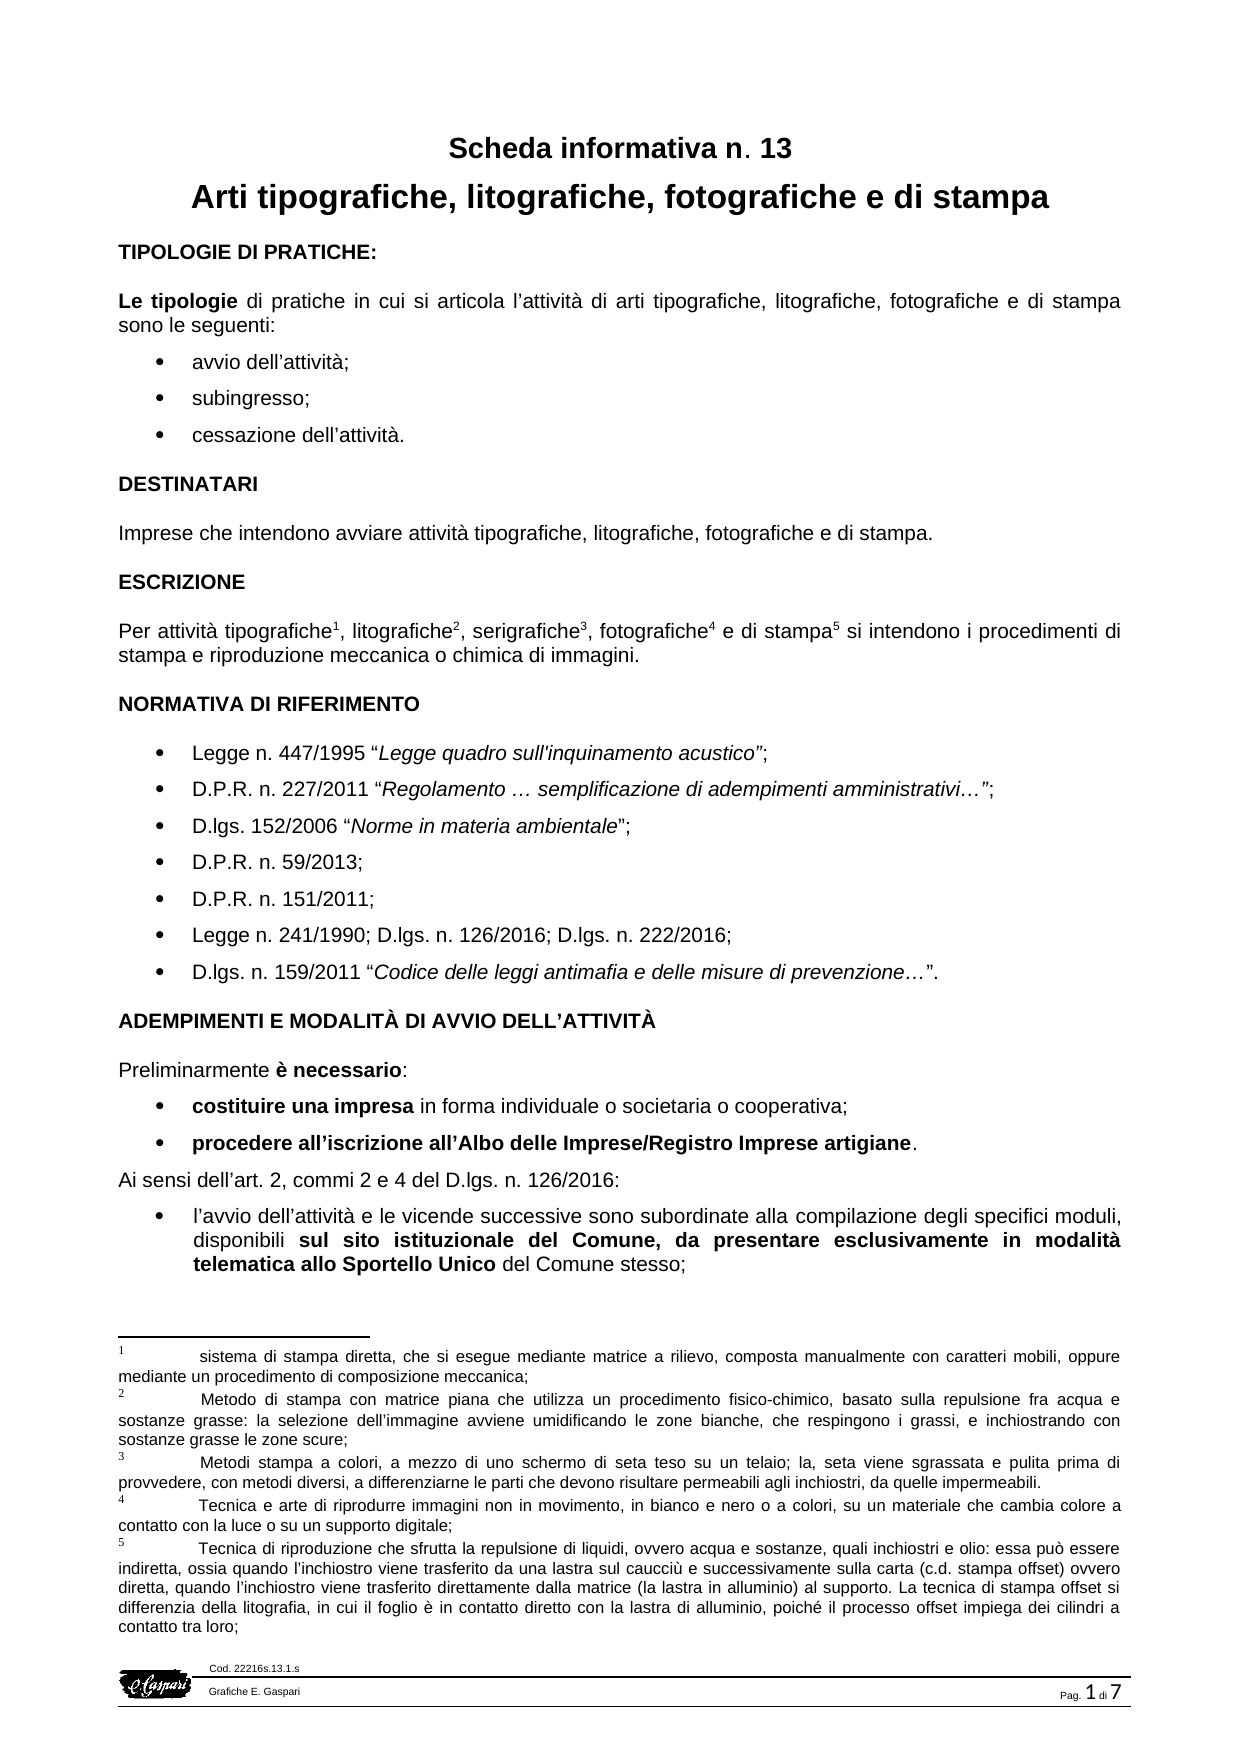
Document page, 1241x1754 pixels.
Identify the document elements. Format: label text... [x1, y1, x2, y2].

text ADEMPIMENTI E MODALITÀ DI AVVIO DELL’ATTIVITÀ [118, 1009, 1122, 1033]
text Arti tipografiche, litografiche, fotografiche e di stampa [118, 177, 1122, 215]
list Legge n. 241/1990; D.lgs. n. 126/2016; D.lgs. n. 222/2016; [156, 923, 1122, 947]
list D.lgs. 152/2006 “Norme in materia ambientale”; [156, 813, 1122, 838]
text Ai sensi dell’art. 2, commi 2 e 4 del D.lgs. n. 126/2016: [118, 1167, 1122, 1191]
text Preliminarmente è necessario: [118, 1058, 1122, 1082]
text TIPOLOGIE DI PRATICHE: [118, 240, 1122, 264]
list D.P.R. n. 227/2011 “Regolamento … semplificazione di adempimenti amministrativi…”; [156, 777, 1122, 801]
text Imprese che intendono avviare attività tipografiche, litografiche, fotografiche e di stampa. [118, 521, 1122, 544]
list avvio dell’attività; [156, 349, 1122, 373]
list l’avvio dell’attività e le vicende successive sono subordinate alla compilazione degli specifici moduli, disponibili sul sito istituzionale del Comune, da presentare esclusivamente in modalità telematica allo Sportello Unico del Comune stesso; [156, 1204, 1122, 1276]
list subingresso; [156, 386, 1122, 410]
text Le tipologie di pratiche in cui si articola l’attività di arti tipografiche, litografiche, fotografiche e di stampa sono le seguenti: [118, 289, 1122, 337]
list costituire una impresa in forma individuale o societaria o cooperativa; [156, 1094, 1122, 1118]
text ESCRIZIONE [118, 569, 1122, 593]
text NORMATIVA DI RIFERIMENTO [118, 691, 1122, 715]
picture [118, 1668, 191, 1699]
list D.lgs. n. 159/2011 “Codice delle leggi antimafia e delle misure di prevenzione…”. [156, 960, 1122, 984]
text Per attività tipografiche, litografiche, serigrafiche, fotografiche e di stampa si intendono i procedimenti di stampa e riproduzione meccanica o chimica di immagini. [118, 618, 1122, 666]
list Legge n. 447/1995 “Legge quadro sull'inquinamento acustico”; [156, 740, 1122, 764]
list D.P.R. n. 59/2013; [156, 850, 1122, 874]
list D.P.R. n. 151/2011; [156, 887, 1122, 911]
list procedere all’iscrizione all’Albo delle Imprese/Registro Imprese artigiane. [156, 1131, 1122, 1155]
list cessazione dell’attività. [156, 423, 1122, 447]
text Scheda informativa n. 13 [118, 131, 1122, 164]
text DESTINATARI [118, 472, 1122, 496]
